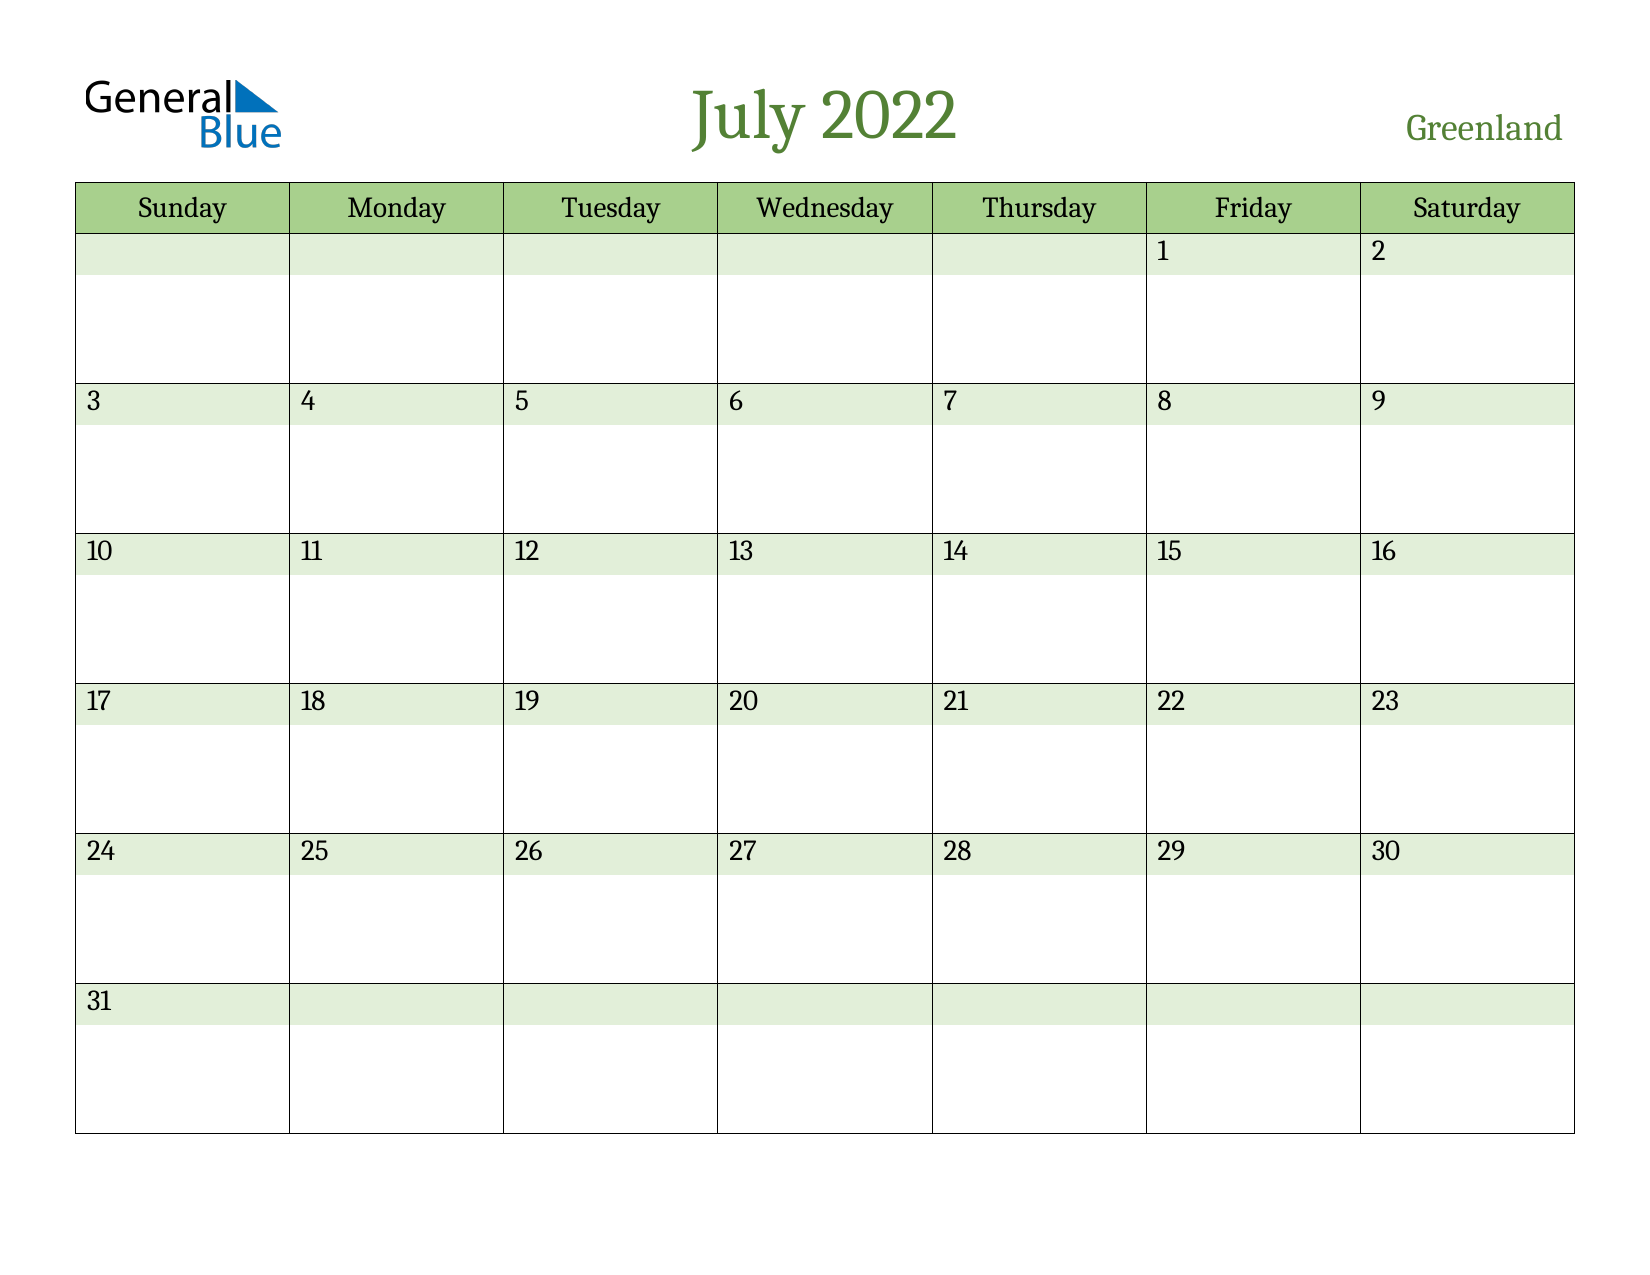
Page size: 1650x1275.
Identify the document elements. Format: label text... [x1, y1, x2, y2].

picture [86, 80, 281, 148]
table_cell Tuesday [504, 183, 717, 233]
table_cell 12 [504, 534, 717, 575]
table_cell [290, 575, 503, 683]
table_cell 7 [933, 384, 1146, 425]
table_cell Friday [1147, 183, 1360, 233]
table_cell [504, 875, 717, 983]
table_cell [718, 575, 932, 683]
table_cell [504, 575, 717, 683]
table_cell 23 [1361, 684, 1574, 725]
table_cell 27 [718, 834, 932, 875]
table_cell [76, 875, 289, 983]
table_cell [1147, 984, 1360, 1025]
table_cell [933, 1025, 1146, 1133]
table_cell 2 [1361, 234, 1574, 275]
table_cell 9 [1361, 384, 1574, 425]
table_cell [290, 1025, 503, 1133]
table_cell [504, 275, 717, 383]
table_cell 21 [933, 684, 1146, 725]
table_cell 30 [1361, 834, 1574, 875]
table_cell [933, 984, 1146, 1025]
table_cell 16 [1361, 534, 1574, 575]
table_cell [504, 725, 717, 833]
table_header [76, 75, 503, 182]
table_cell 17 [76, 684, 289, 725]
table_cell [76, 425, 289, 533]
table_cell 22 [1147, 684, 1360, 725]
table_cell [504, 984, 717, 1025]
table_cell 1 [1147, 234, 1360, 275]
table_cell 24 [76, 834, 289, 875]
table_cell 15 [1147, 534, 1360, 575]
table_cell [504, 1025, 717, 1133]
table_cell [718, 234, 932, 275]
table_cell Sunday [76, 183, 289, 233]
table_cell [76, 575, 289, 683]
table_cell 3 [76, 384, 289, 425]
table_cell [290, 725, 503, 833]
table_cell [718, 425, 932, 533]
table_cell Saturday [1361, 183, 1574, 233]
table_cell [1147, 425, 1360, 533]
table_cell 5 [504, 384, 717, 425]
table_cell [718, 1025, 932, 1133]
table_cell 18 [290, 684, 503, 725]
table_cell [76, 234, 289, 275]
table_cell 25 [290, 834, 503, 875]
table_cell [76, 1025, 289, 1133]
table_cell [290, 234, 503, 275]
table_cell [504, 234, 717, 275]
table_header Greenland [1146, 75, 1574, 182]
table_cell [290, 875, 503, 983]
table_cell 28 [933, 834, 1146, 875]
table_cell [1147, 875, 1360, 983]
table_cell 26 [504, 834, 717, 875]
table_cell [933, 725, 1146, 833]
table_cell [718, 275, 932, 383]
table_cell [290, 275, 503, 383]
table_cell [933, 875, 1146, 983]
table_cell [1147, 725, 1360, 833]
table_cell [933, 275, 1146, 383]
table_cell Monday [290, 183, 503, 233]
table_cell [718, 875, 932, 983]
table_cell [1361, 875, 1574, 983]
table_cell [1361, 425, 1574, 533]
table_cell [290, 425, 503, 533]
table_cell [933, 425, 1146, 533]
table_cell [718, 984, 932, 1025]
table_cell 19 [504, 684, 717, 725]
table_cell [1147, 575, 1360, 683]
table_cell [933, 575, 1146, 683]
table_cell [1361, 575, 1574, 683]
table_cell 14 [933, 534, 1146, 575]
table_cell [504, 425, 717, 533]
table_cell [1147, 1025, 1360, 1133]
table_cell 6 [718, 384, 932, 425]
table_cell [1361, 725, 1574, 833]
table_cell [1361, 275, 1574, 383]
table_cell 10 [76, 534, 289, 575]
table_header July 2022 [504, 75, 1146, 182]
table_cell 20 [718, 684, 932, 725]
table_cell [933, 234, 1146, 275]
table_cell [76, 275, 289, 383]
table_cell 29 [1147, 834, 1360, 875]
table_cell [290, 984, 503, 1025]
table_cell 4 [290, 384, 503, 425]
table_cell 8 [1147, 384, 1360, 425]
table_cell [76, 725, 289, 833]
table_cell [1361, 984, 1574, 1025]
table_cell 11 [290, 534, 503, 575]
table_cell Wednesday [718, 183, 932, 233]
table_cell [718, 725, 932, 833]
table_cell [1147, 275, 1360, 383]
table_cell 13 [718, 534, 932, 575]
table_cell Thursday [933, 183, 1146, 233]
table_cell 31 [76, 984, 289, 1025]
table_cell [1361, 1025, 1574, 1133]
